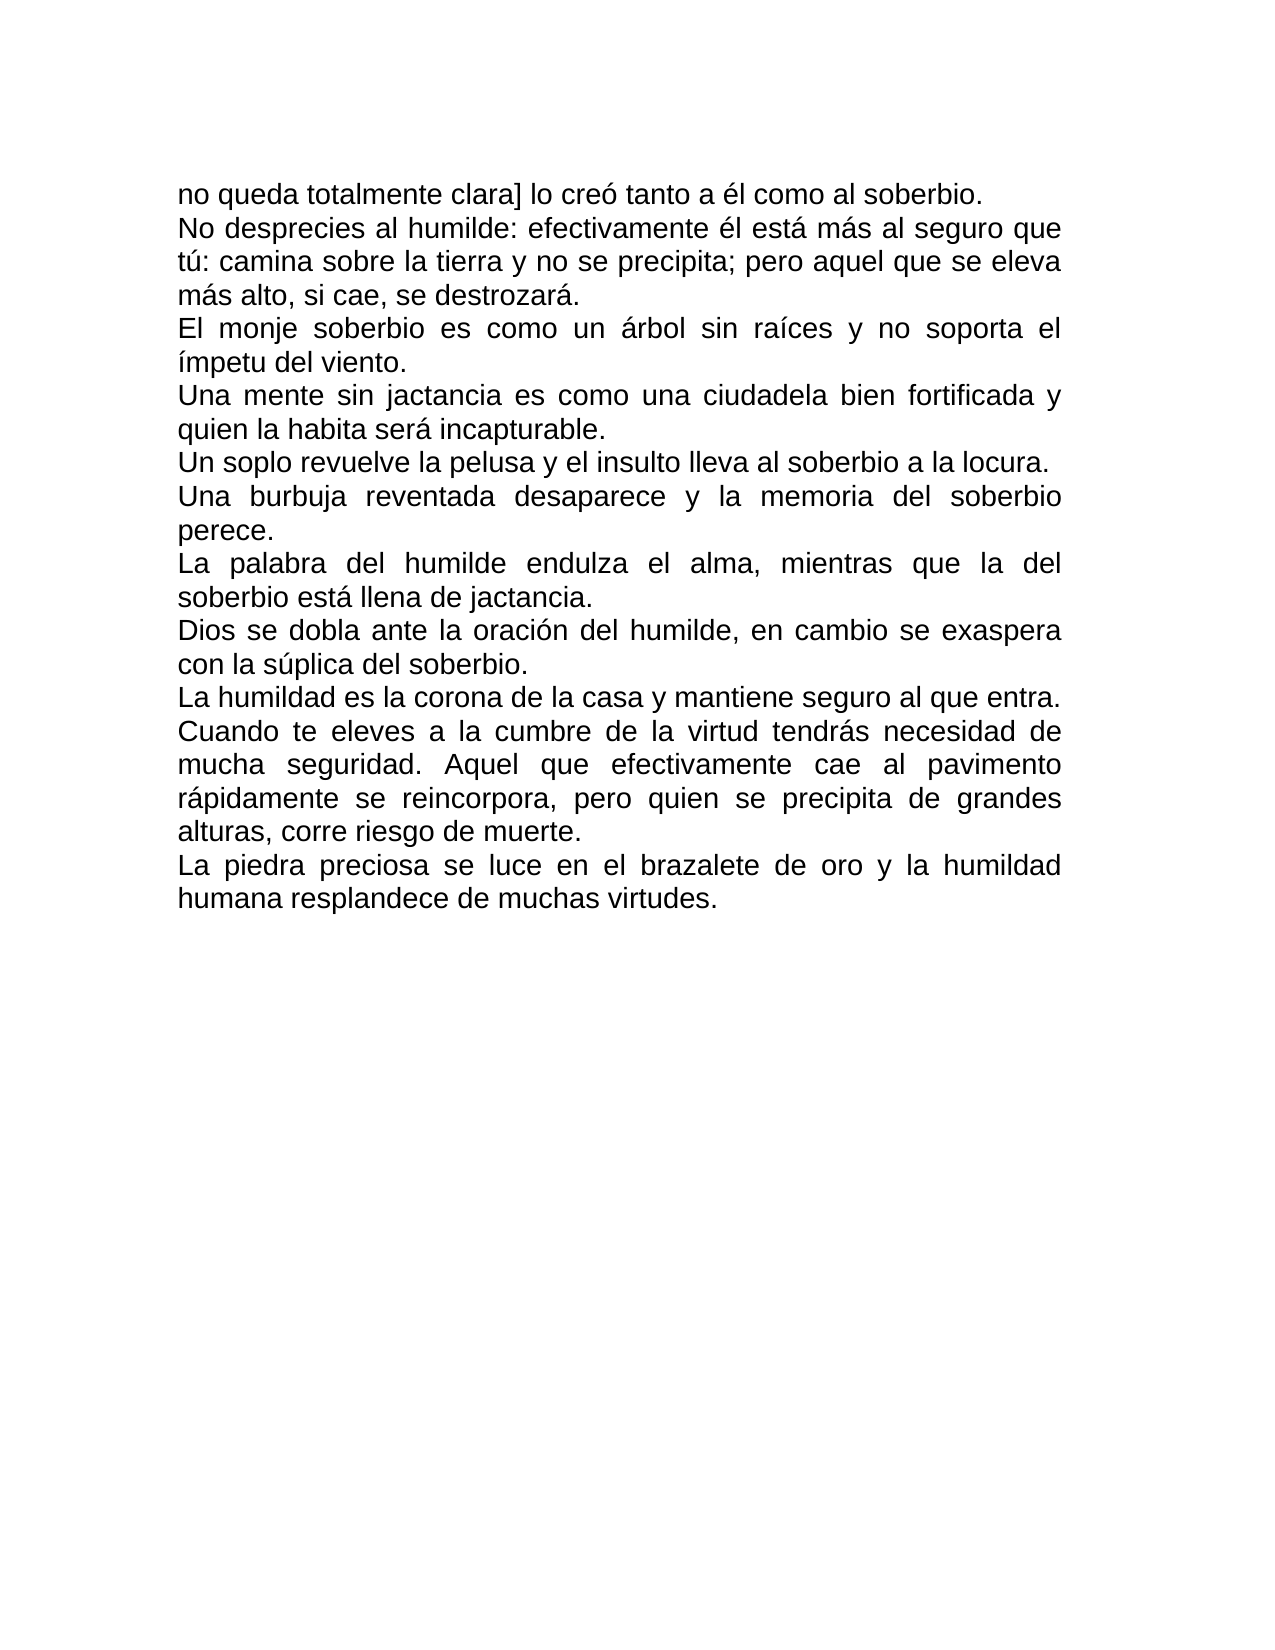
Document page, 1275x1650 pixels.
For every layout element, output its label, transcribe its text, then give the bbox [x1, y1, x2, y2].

text La humildad es la corona de la casa y mantiene seguro al que entra. [177, 680, 1063, 714]
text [177, 177, 1063, 211]
text La palabra del humilde endulza el alma, mientras que la del soberbio está llena de jactancia. [177, 546, 1063, 613]
text Un soplo revuelve la pelusa y el insulto lleva al soberbio a la locura. [177, 446, 1063, 479]
text La piedra preciosa se luce en el brazalete de oro y la humildad humana resplandece de muchas virtudes. [177, 848, 1063, 915]
text El monje soberbio es como un árbol sin raíces y no soporta el ímpetu del viento. [177, 311, 1063, 378]
text No desprecies al humilde: efectivamente él está más al seguro que tú: camina sobre la tierra y no se precipita; pero aquel que se eleva más alto, si cae, se destrozará. [177, 211, 1063, 311]
text Cuando te eleves a la cumbre de la virtud tendrás necesidad de mucha seguridad. Aquel que efectivamente cae al pavimento rápidamente se reincorpora, pero quien se precipita de grandes alturas, corre riesgo de muerte. [177, 714, 1063, 848]
text Dios se dobla ante la oración del humilde, en cambio se exaspera con la súplica del soberbio. [177, 613, 1063, 680]
text Una mente sin jactancia es como una ciudadela bien fortificada y quien la habita será incapturable. [177, 378, 1063, 446]
text Una burbuja reventada desaparece y la memoria del soberbio perece. [177, 479, 1063, 546]
